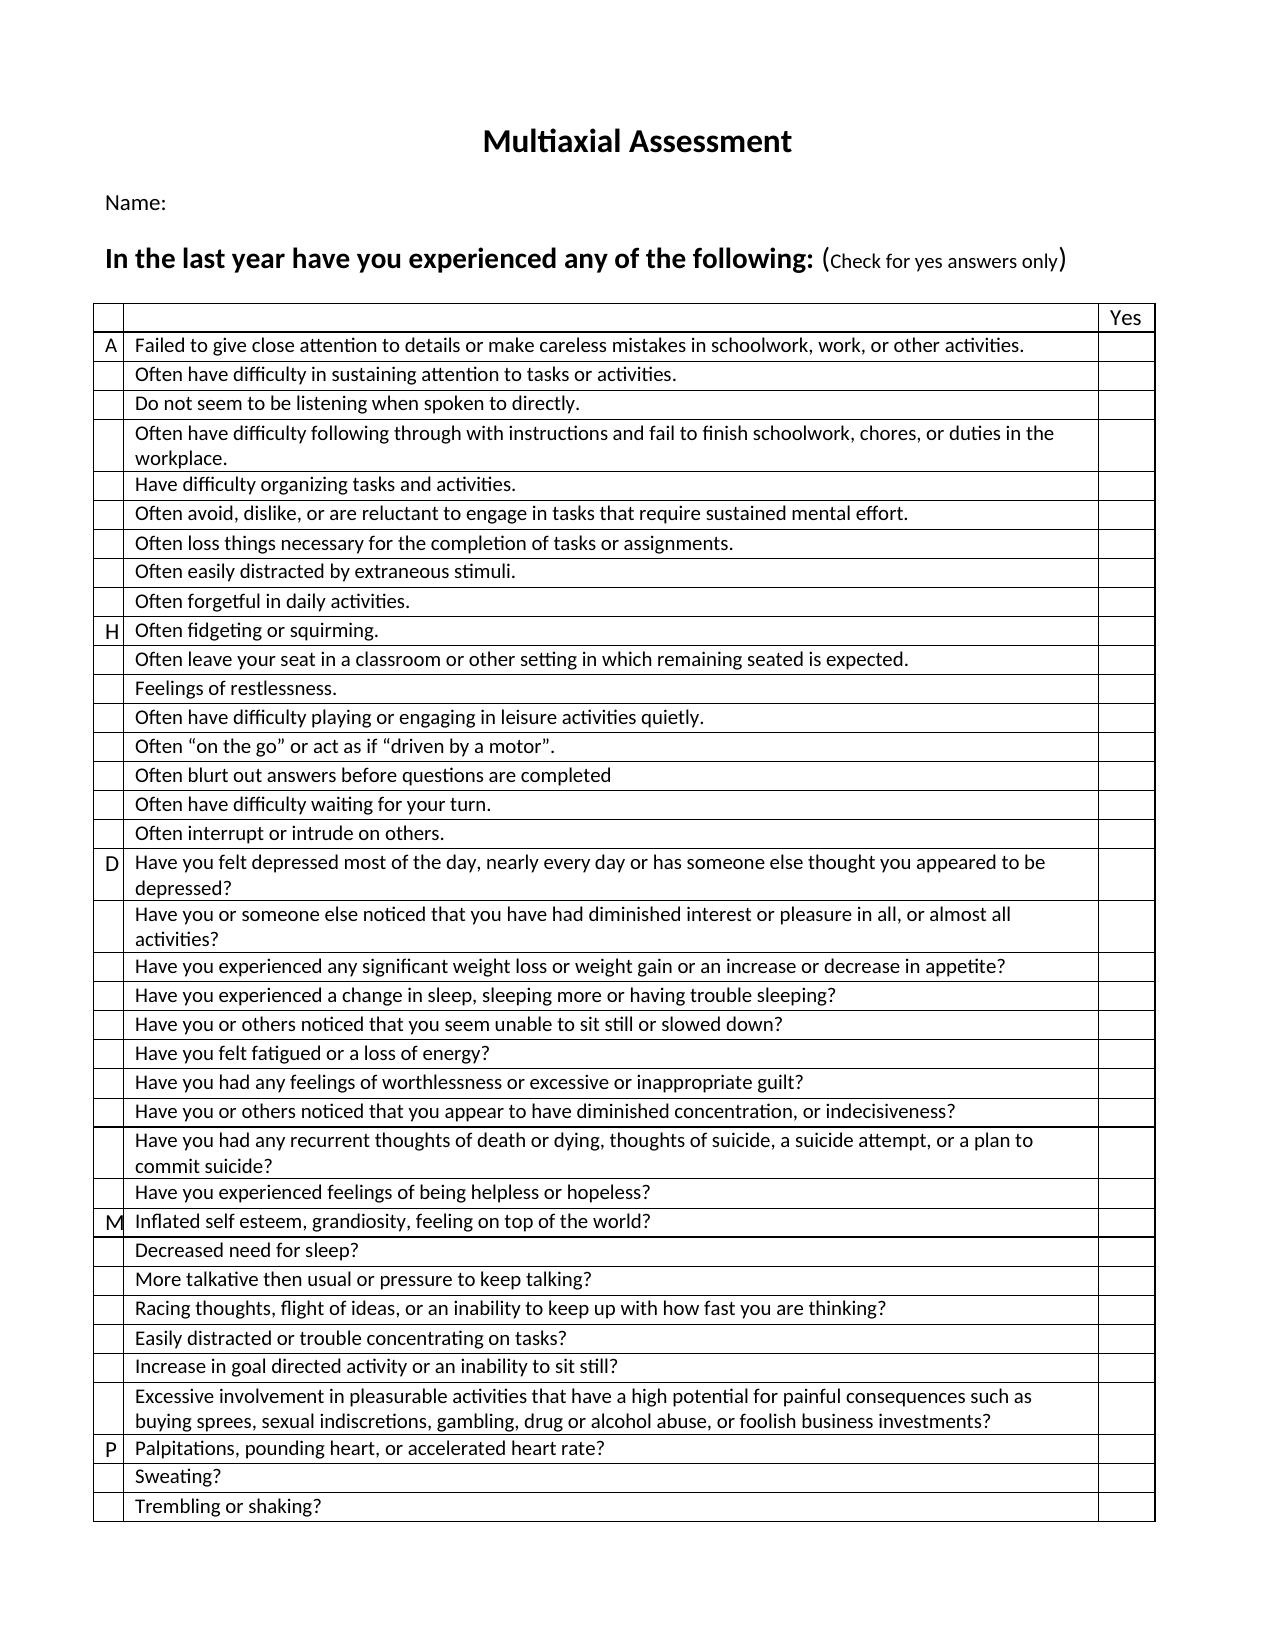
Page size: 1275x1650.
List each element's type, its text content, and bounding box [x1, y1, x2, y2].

table_cell [94, 1354, 123, 1382]
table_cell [124, 1493, 1098, 1521]
table_cell [94, 675, 123, 703]
table_cell [1099, 1435, 1154, 1463]
table_cell Often blurt out answers before questions are completed [124, 762, 1098, 790]
table_cell Have you had any recurrent thoughts of death or dying, thoughts of suicide, a suicide attempt, or a plan to commit suicide? [124, 1128, 1098, 1178]
table_cell Failed to give close attention to details or make careless mistakes in schoolwork, work, or other activities. [124, 333, 1098, 361]
table_cell [94, 1493, 123, 1521]
table_cell More talkative then usual or pressure to keep talking? [124, 1267, 1098, 1294]
table_cell [94, 1296, 123, 1324]
table_cell [1099, 333, 1154, 361]
table_cell Have you felt fatigued or a loss of energy? [124, 1040, 1098, 1068]
table_cell [94, 646, 123, 674]
table_cell [1099, 1179, 1154, 1207]
table_cell [1099, 762, 1154, 790]
text In the last year have you experienced any of the following: (Check for yes answers only) [105, 241, 1170, 276]
table_cell [94, 1383, 123, 1434]
table_cell Have you or others noticed that you appear to have diminished concentration, or indecisiveness? [124, 1099, 1098, 1126]
table_cell Often easily distracted by extraneous stimuli. [124, 559, 1098, 587]
table_cell Often leave your seat in a classroom or other setting in which remaining seated is expected. [124, 646, 1098, 674]
table_header Yes [1099, 304, 1154, 331]
table_cell [1099, 617, 1154, 645]
table_cell A [94, 333, 123, 361]
table_cell [94, 1464, 123, 1492]
table_cell P [94, 1435, 123, 1463]
table_cell Increase in goal directed activity or an inability to sit still? [124, 1354, 1098, 1382]
table_cell [94, 1069, 123, 1097]
table_header [94, 304, 123, 331]
table_cell [1099, 704, 1154, 732]
table_header [124, 304, 1098, 331]
table_cell Palpitations, pounding heart, or accelerated heart rate? [124, 1435, 1098, 1463]
table_cell [1099, 391, 1154, 419]
table_cell [1099, 733, 1154, 761]
table_cell Excessive involvement in pleasurable activities that have a high potential for painful consequences such as buying sprees, sexual indiscretions, gambling, drug or alcohol abuse, or foolish business investments? [124, 1383, 1098, 1434]
text Name: [105, 188, 1170, 216]
table_cell [94, 588, 123, 616]
table_cell [1099, 1069, 1154, 1097]
table_cell H [94, 617, 123, 645]
table_cell Easily distracted or trouble concentrating on tasks? [124, 1325, 1098, 1353]
table_cell [1099, 646, 1154, 674]
table_cell [1099, 1011, 1154, 1039]
table_cell Often have difficulty waiting for your turn. [124, 791, 1098, 819]
table_cell Have you felt depressed most of the day, nearly every day or has someone else thought you appeared to be depressed? [124, 849, 1098, 900]
table_cell Have difficulty organizing tasks and activities. [124, 472, 1098, 499]
table_cell [1099, 1493, 1154, 1521]
table_cell [1099, 1267, 1154, 1294]
table_cell [94, 953, 123, 981]
table_cell [1099, 1238, 1154, 1266]
table_cell [1099, 1099, 1154, 1126]
table_cell M [94, 1209, 123, 1236]
table_cell [1099, 953, 1154, 981]
table_cell [1099, 362, 1154, 389]
table_cell Often have difficulty playing or engaging in leisure activities quietly. [124, 704, 1098, 732]
table_cell [94, 1325, 123, 1353]
table_cell [1099, 1040, 1154, 1068]
table_cell Often “on the go” or act as if “driven by a motor”. [124, 733, 1098, 761]
table_cell [94, 1267, 123, 1294]
table_cell [1099, 1209, 1154, 1236]
table_cell [94, 362, 123, 389]
table_cell Have you experienced a change in sleep, sleeping more or having trouble sleeping? [124, 982, 1098, 1010]
table_cell Do not seem to be listening when spoken to directly. [124, 391, 1098, 419]
table_cell Sweating? [124, 1464, 1098, 1492]
table_cell [94, 472, 123, 499]
table_cell [94, 501, 123, 529]
table_cell [1099, 1464, 1154, 1492]
table_cell [94, 391, 123, 419]
table_cell Inflated self esteem, grandiosity, feeling on top of the world? [124, 1209, 1098, 1236]
table_cell [1099, 791, 1154, 819]
table_cell Have you experienced feelings of being helpless or hopeless? [124, 1179, 1098, 1207]
table_cell [94, 733, 123, 761]
table_cell D [94, 849, 123, 900]
table_cell [94, 1011, 123, 1039]
table_cell [94, 762, 123, 790]
table_cell Have you or someone else noticed that you have had diminished interest or pleasure in all, or almost all activities? [124, 901, 1098, 952]
table_cell [94, 559, 123, 587]
table_cell [94, 820, 123, 848]
table_cell [1099, 1325, 1154, 1353]
table_cell Often interrupt or intrude on others. [124, 820, 1098, 848]
table_cell Often have difficulty following through with instructions and fail to finish schoolwork, chores, or duties in the workplace. [124, 420, 1098, 471]
table_cell Often avoid, dislike, or are reluctant to engage in tasks that require sustained mental effort. [124, 501, 1098, 529]
table_cell Feelings of restlessness. [124, 675, 1098, 703]
text Multiaxial Assessment [105, 120, 1170, 161]
table_cell Have you or others noticed that you seem unable to sit still or slowed down? [124, 1011, 1098, 1039]
table_cell [94, 420, 123, 471]
table_cell [94, 704, 123, 732]
table_cell Have you experienced any significant weight loss or weight gain or an increase or decrease in appetite? [124, 953, 1098, 981]
table_cell [94, 1179, 123, 1207]
table_cell [1099, 1128, 1154, 1178]
table_cell Have you had any feelings of worthlessness or excessive or inappropriate guilt? [124, 1069, 1098, 1097]
table_cell [94, 1040, 123, 1068]
table_cell [94, 1128, 123, 1178]
table_cell [1099, 501, 1154, 529]
table_cell [1099, 901, 1154, 952]
table_cell [94, 530, 123, 558]
table_cell [94, 791, 123, 819]
table_cell Often loss things necessary for the completion of tasks or assignments. [124, 530, 1098, 558]
table_cell Often have difficulty in sustaining attention to tasks or activities. [124, 362, 1098, 389]
table_cell [1099, 982, 1154, 1010]
table_cell Decreased need for sleep? [124, 1238, 1098, 1266]
table_cell Racing thoughts, flight of ideas, or an inability to keep up with how fast you are thinking? [124, 1296, 1098, 1324]
table_cell [1099, 588, 1154, 616]
table_cell Often fidgeting or squirming. [124, 617, 1098, 645]
table_cell [1099, 559, 1154, 587]
table_cell Often forgetful in daily activities. [124, 588, 1098, 616]
table_cell [1099, 420, 1154, 471]
table_cell [94, 1099, 123, 1126]
table_cell [1099, 849, 1154, 900]
table_cell [94, 1238, 123, 1266]
table_cell [1099, 820, 1154, 848]
table_cell [1099, 472, 1154, 499]
table_cell [1099, 530, 1154, 558]
table_cell [1099, 1354, 1154, 1382]
table_cell [1099, 1383, 1154, 1434]
table_cell [94, 901, 123, 952]
table_cell [1099, 675, 1154, 703]
table_cell [94, 982, 123, 1010]
table_cell [1099, 1296, 1154, 1324]
